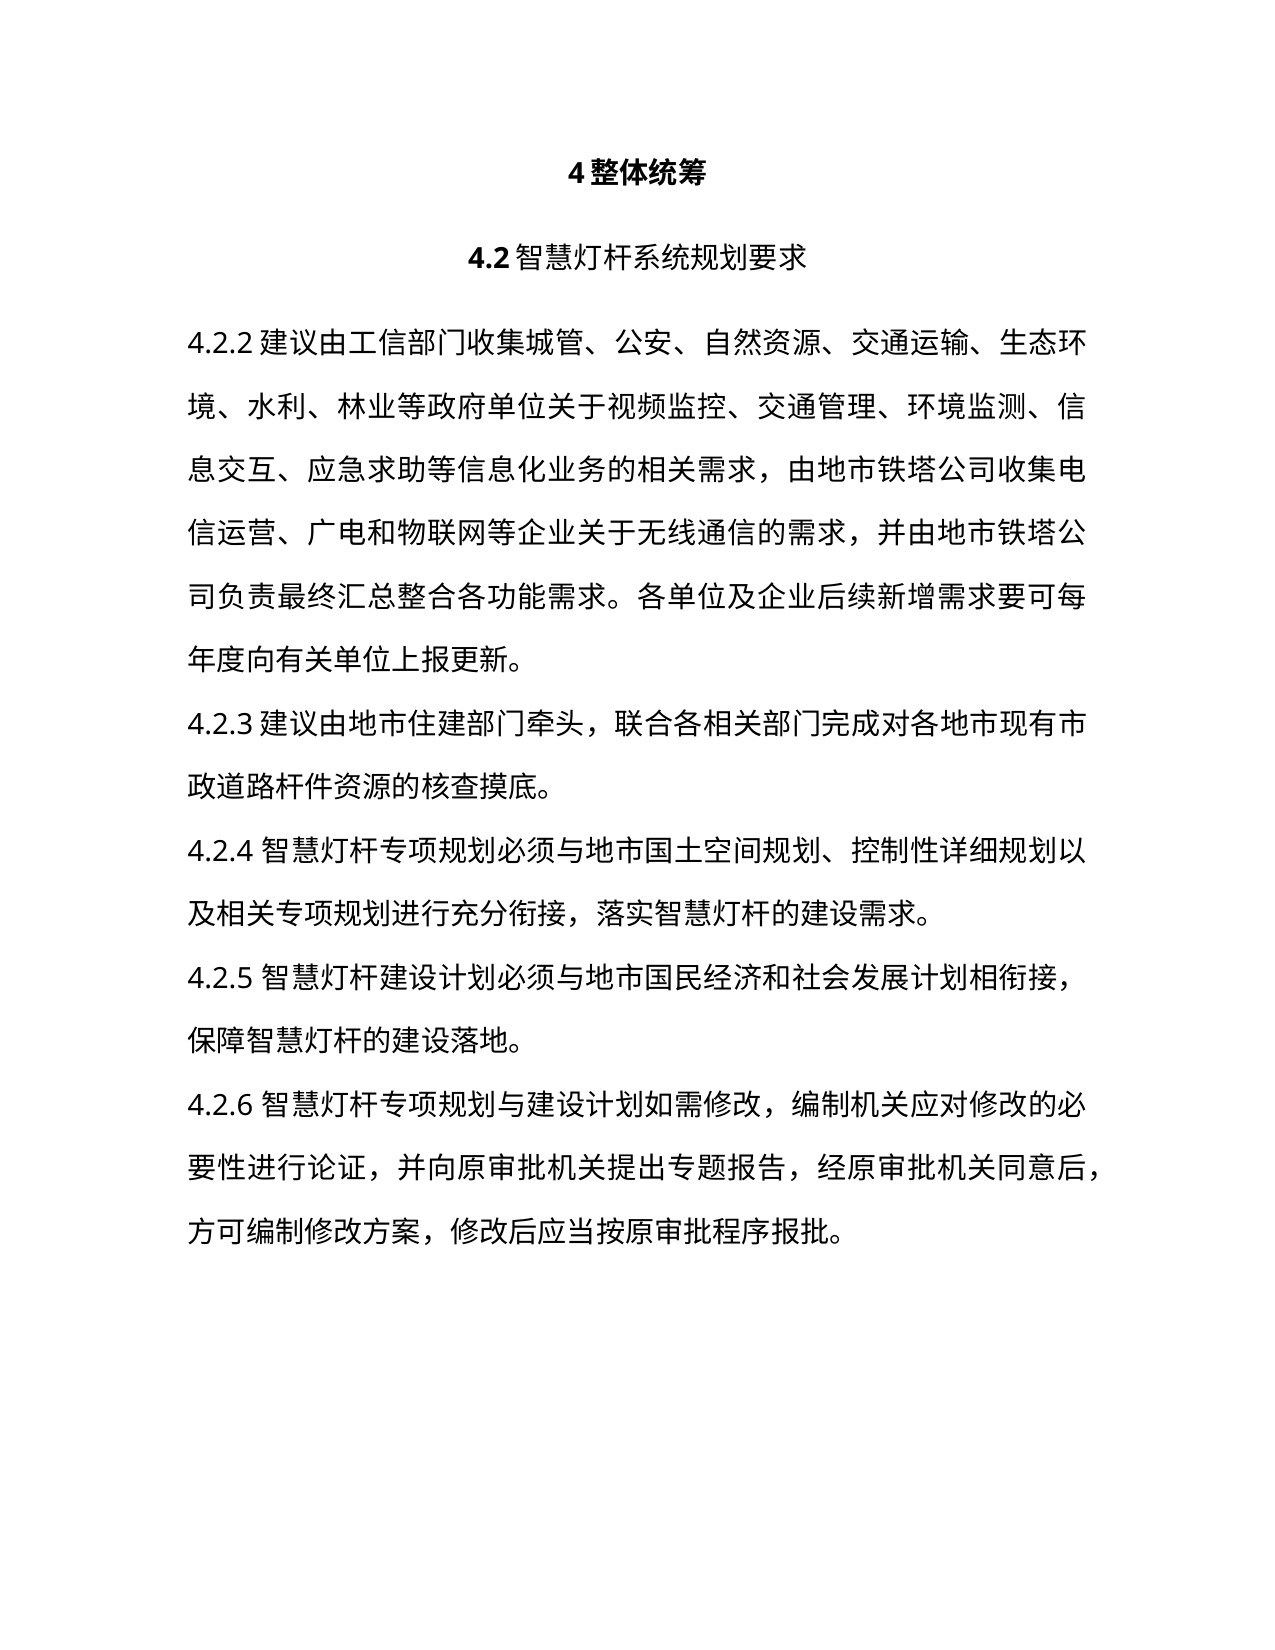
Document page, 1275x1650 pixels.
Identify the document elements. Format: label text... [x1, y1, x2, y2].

text 4.2.6 智慧灯杆专项规划与建设计划如需修改，编制机关应对修改的必要性进行论证，并向原审批机关提出专题报告，经原审批机关同意后，方可编制修改方案，修改后应当按原审批程序报批。 [187, 1081, 1087, 1251]
text 4.2.5 智慧灯杆建设计划必须与地市国民经济和社会发展计划相衔接，保障智慧灯杆的建设落地。 [187, 954, 1087, 1060]
text 4.2.2建议由工信部门收集城管、公安、自然资源、交通运输、生态环境、水利、林业等政府单位关于视频监控、交通管理、环境监测、信息交互、应急求助等信息化业务的相关需求，由地市铁塔公司收集电信运营、广电和物联网等企业关于无线通信的需求，并由地市铁塔公司负责最终汇总整合各功能需求。各单位及企业后续新增需求要可每年度向有关单位上报更新。 [187, 319, 1087, 679]
text 4.2智慧灯杆系统规划要求 [187, 235, 1087, 277]
text 4.2.4 智慧灯杆专项规划必须与地市国土空间规划、控制性详细规划以及相关专项规划进行充分衔接，落实智慧灯杆的建设需求。 [187, 827, 1087, 933]
text 4整体统筹 [187, 150, 1087, 192]
text 4.2.3建议由地市住建部门牵头，联合各相关部门完成对各地市现有市政道路杆件资源的核查摸底。 [187, 700, 1087, 806]
